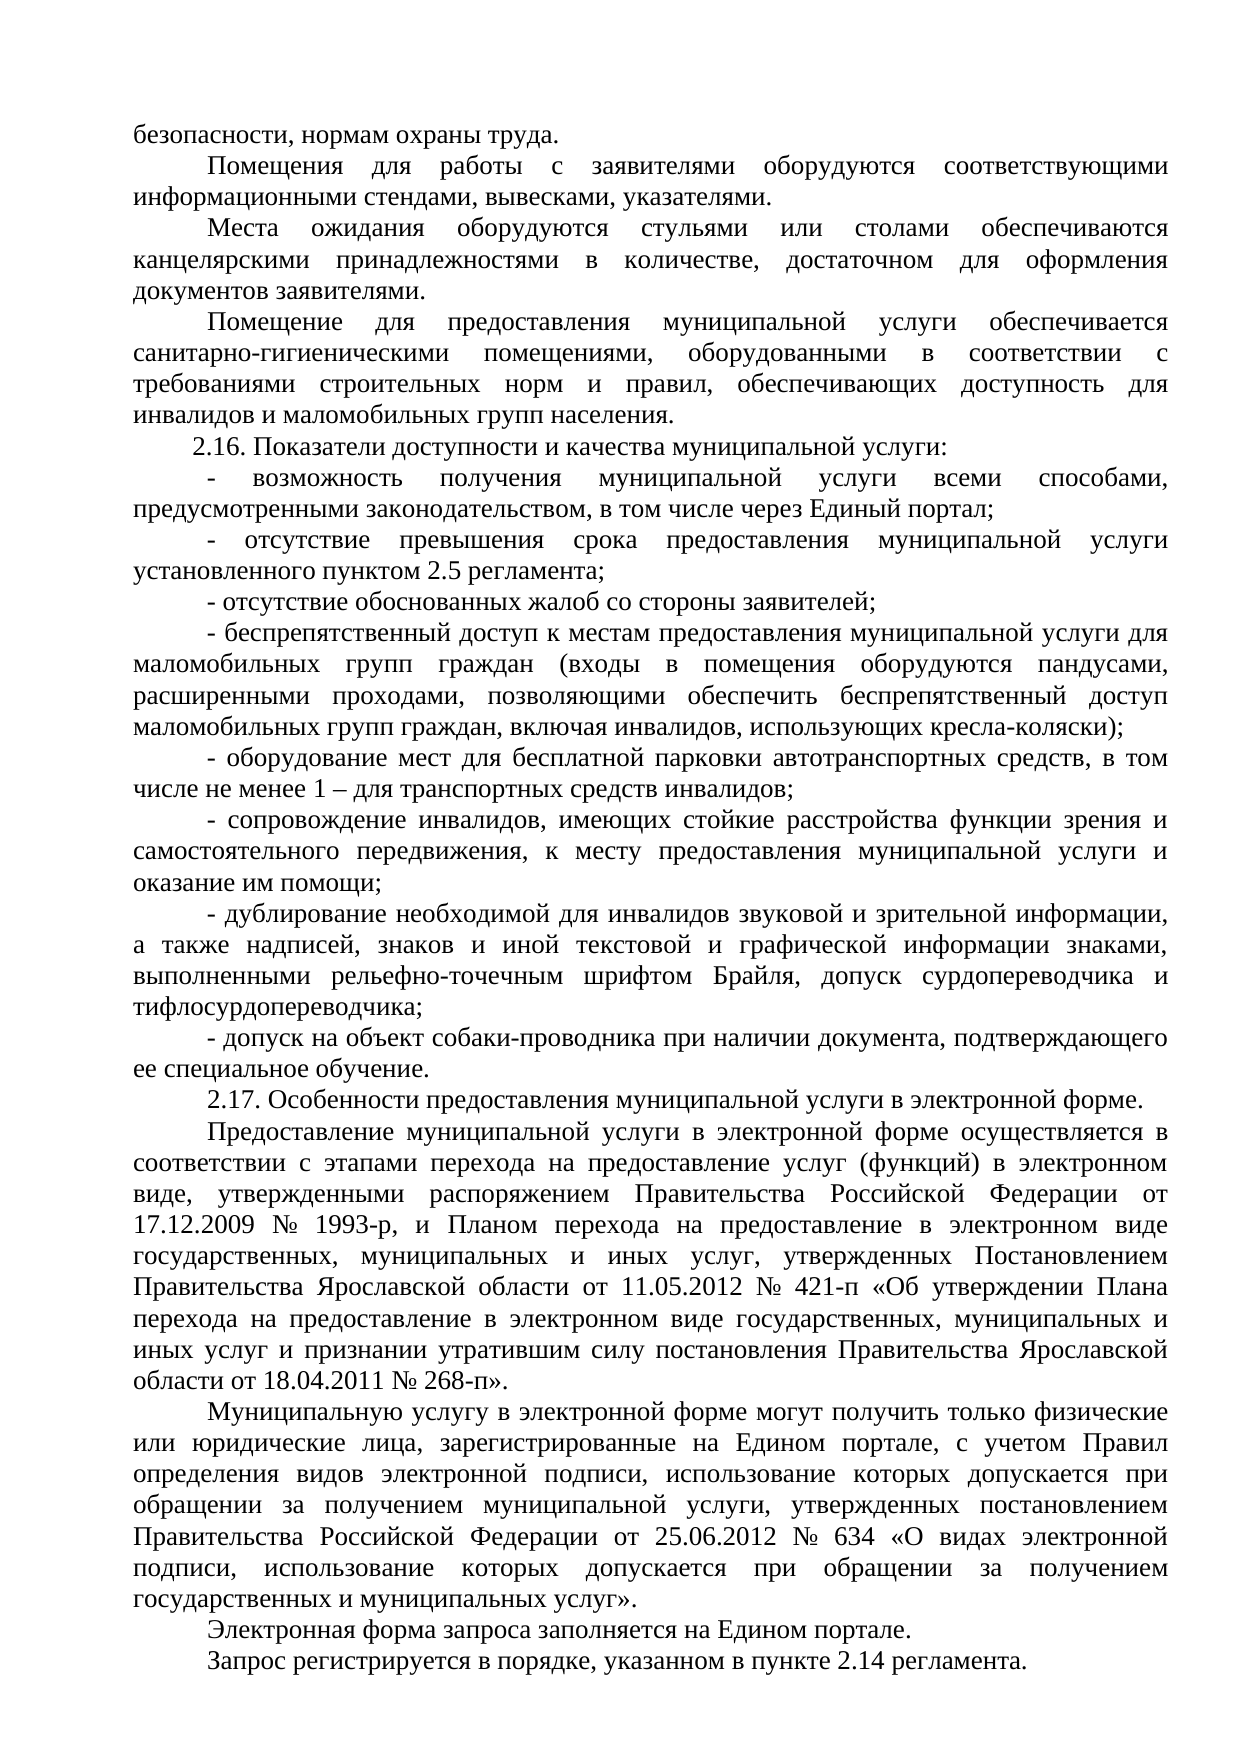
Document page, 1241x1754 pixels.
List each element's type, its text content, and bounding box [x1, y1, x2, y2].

text - возможность получения муниципальной услуги всеми способами, предусмотренными законодательством, в том числе через Единый портал; [133, 461, 1169, 523]
text Электронная форма запроса заполняется на Едином портале. [133, 1613, 1169, 1644]
text - отсутствие обоснованных жалоб со стороны заявителей; [133, 585, 1169, 616]
text Помещение для предоставления муниципальной услуги обеспечивается санитарно-гигиеническими помещениями, оборудованными в соответствии с требованиями строительных норм и правил, обеспечивающих доступность для инвалидов и маломобильных групп населения. [133, 305, 1169, 429]
text 2.16. Показатели доступности и качества муниципальной услуги: [133, 429, 1169, 461]
text - сопровождение инвалидов, имеющих стойкие расстройства функции зрения и самостоятельного передвижения, к месту предоставления муниципальной услуги и оказание им помощи; [133, 803, 1169, 897]
text - отсутствие превышения срока предоставления муниципальной услуги установленного пунктом 2.5 регламента; [133, 523, 1169, 585]
text Муниципальную услугу в электронной форме могут получить только физические или юридические лица, зарегистрированные на Едином портале, с учетом Правил определения видов электронной подписи, использование которых допускается при обращении за получением муниципальной услуги, утвержденных постановлением Правительства Российской Федерации от 25.06.2012 № 634 «О видах электронной подписи, использование которых допускается при обращении за получением государственных и муниципальных услуг». [133, 1395, 1169, 1613]
text - дублирование необходимой для инвалидов звуковой и зрительной информации, а также надписей, знаков и иной текстовой и графической информации знаками, выполненными рельефно-точечным шрифтом Брайля, допуск сурдопереводчика и тифлосурдопереводчика; [133, 897, 1169, 1021]
text Помещения для работы с заявителями оборудуются соответствующими информационными стендами, вывесками, указателями. [133, 149, 1169, 212]
text 2.17. Особенности предоставления муниципальной услуги в электронной форме. [177, 1084, 1169, 1115]
text Места ожидания оборудуются стульями или столами обеспечиваются канцелярскими принадлежностями в количестве, достаточном для оформления документов заявителями. [133, 212, 1169, 305]
text - допуск на объект собаки-проводника при наличии документа, подтверждающего ее специальное обучение. [133, 1021, 1169, 1084]
text Предоставление муниципальной услуги в электронной форме осуществляется в соответствии с этапами перехода на предоставление услуг (функций) в электронном виде, утвержденными распоряжением Правительства Российской Федерации от 17.12.2009 № 1993-р, и Планом перехода на предоставление в электронном виде государственных, муниципальных и иных услуг, утвержденных Постановлением Правительства Ярославской области от 11.05.2012 № 421-п «Об утверждении Плана перехода на предоставление в электронном виде государственных, муниципальных и иных услуг и признании утратившим силу постановления Правительства Ярославской области от 18.04.2011 № 268-п». [133, 1115, 1169, 1395]
text - оборудование мест для бесплатной парковки автотранспортных средств, в том числе не менее 1 – для транспортных средств инвалидов; [133, 741, 1169, 803]
text - беспрепятственный доступ к местам предоставления муниципальной услуги для маломобильных групп граждан (входы в помещения оборудуются пандусами, расширенными проходами, позволяющими обеспечить беспрепятственный доступ маломобильных групп граждан, включая инвалидов, использующих кресла-коляски); [133, 616, 1169, 741]
text Запрос регистрируется в порядке, указанном в пункте 2.14 регламента. [133, 1644, 1169, 1675]
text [133, 118, 1169, 149]
